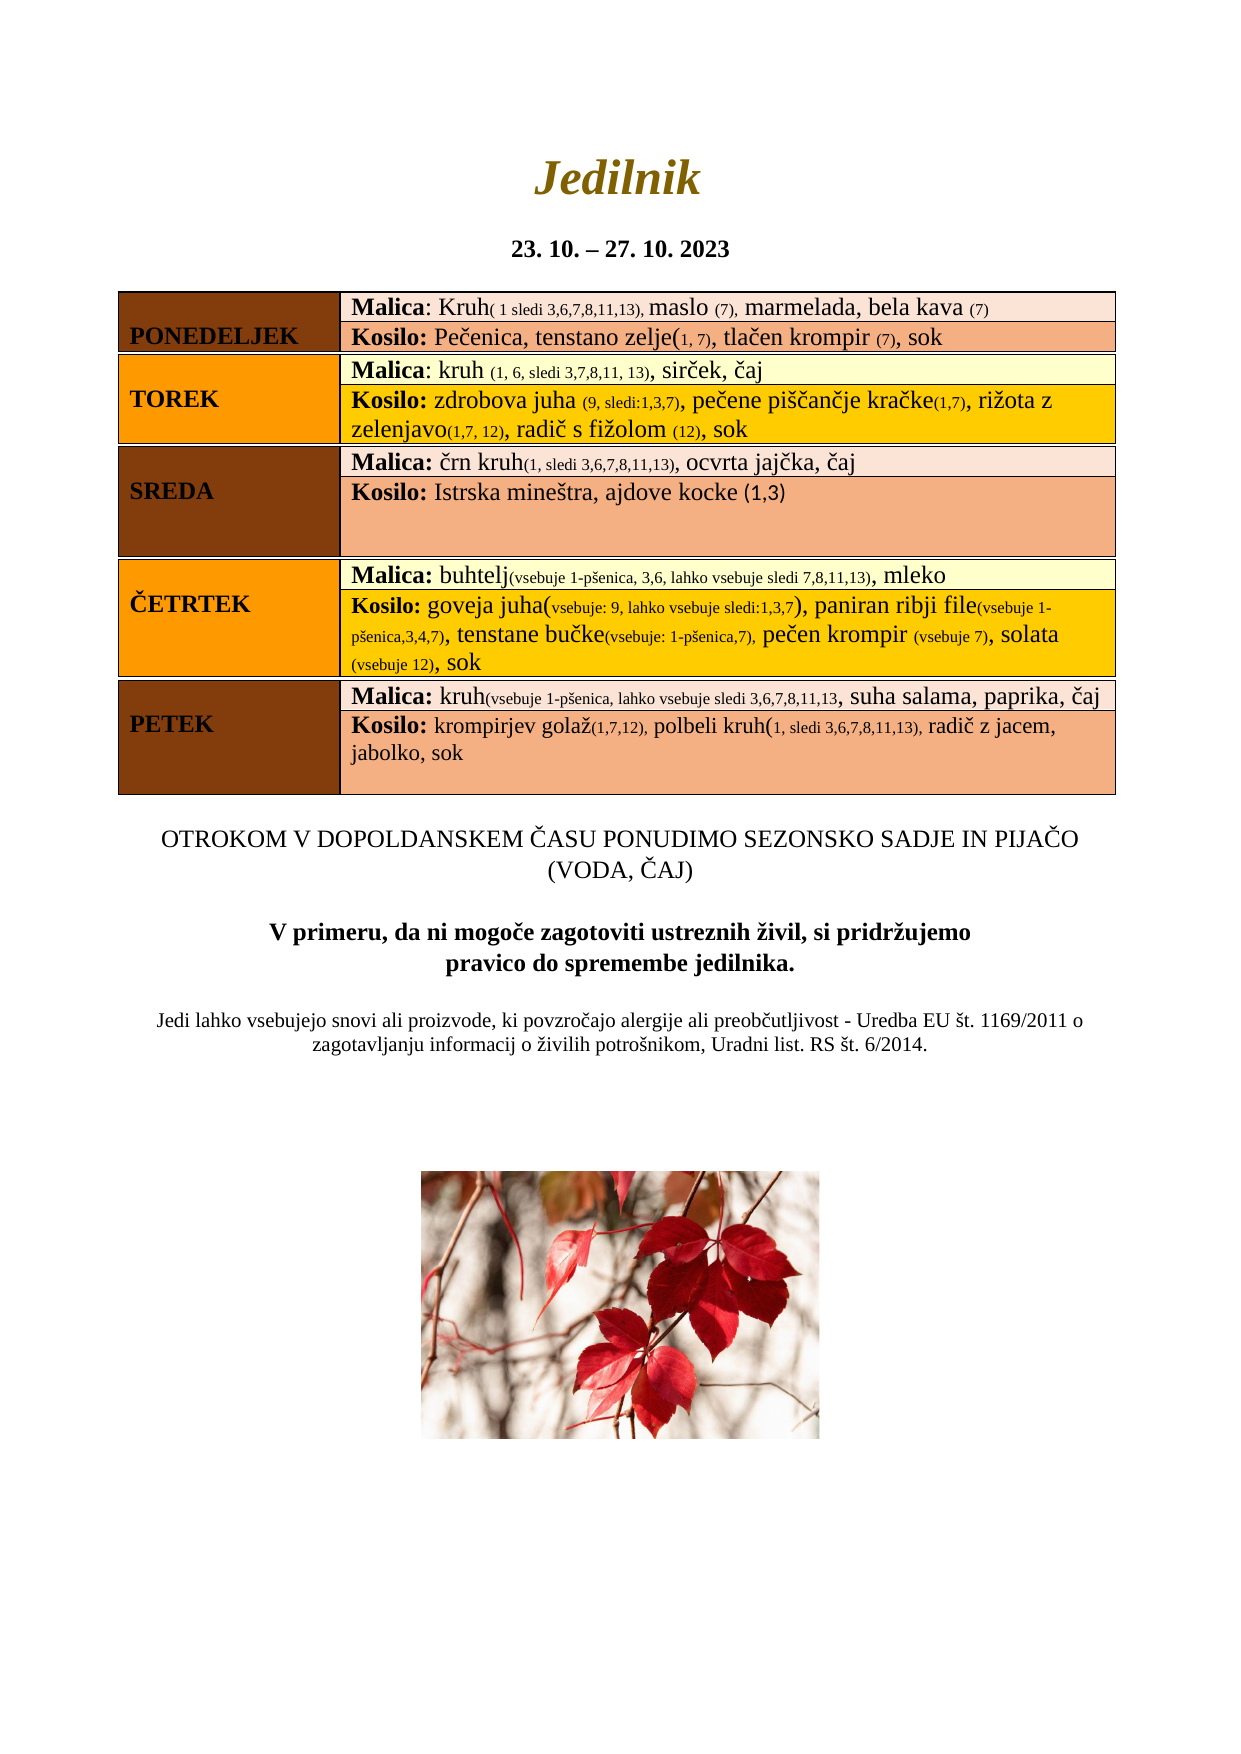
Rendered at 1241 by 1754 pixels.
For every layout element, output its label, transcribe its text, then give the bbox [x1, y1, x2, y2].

table_header Malica: buhtelj(vsebuje 1-pšenica, 3,6, lahko vsebuje sledi 7,8,11,13), mleko [341, 560, 1115, 589]
picture [421, 1171, 820, 1439]
text Jedi lahko vsebujejo snovi ali proizvode, ki povzročajo alergije ali preobčutljivost - Uredba EU št. 1169/2011 o zagotavljanju informacij o živilih potrošnikom, Uradni list. RS št. 6/2014. [148, 1008, 1093, 1056]
table_header Malica: Kruh( 1 sledi 3,6,7,8,11,13), maslo (7), marmelada, bela kava (7) [341, 293, 1115, 321]
table_header ČETRTEK [119, 560, 339, 676]
table_header PONEDELJEK [119, 293, 339, 351]
text OTROKOM V DOPOLDANSKEM ČASU PONUDIMO SEZONSKO SADJE IN PIJAČO (VODA, ČAJ) [148, 824, 1093, 884]
table_header TOREK [119, 355, 339, 443]
table_cell Kosilo: Istrska mineštra, ajdove kocke (1,3) [341, 477, 1115, 556]
text V primeru, da ni mogoče zagotoviti ustreznih živil, si pridržujemo [148, 917, 1093, 946]
table_header PETEK [119, 681, 339, 794]
table_header SREDA [119, 447, 339, 556]
table_cell Kosilo: goveja juha(vsebuje: 9, lahko vsebuje sledi:1,3,7), paniran ribji file(vsebuje 1-pšenica,3,4,7), tenstane bučke(vsebuje: 1-pšenica,7), pečen krompir (vsebuje 7), solata (vsebuje 12), sok [341, 590, 1115, 676]
table_header Malica: črn kruh(1, sledi 3,6,7,8,11,13), ocvrta jajčka, čaj [341, 447, 1115, 476]
table_cell Kosilo: Pečenica, tenstano zelje(1, 7), tlačen krompir (7), sok [341, 322, 1115, 351]
text 23. 10. – 27. 10. 2023 [148, 234, 1093, 263]
table_header Malica: kruh(vsebuje 1-pšenica, lahko vsebuje sledi 3,6,7,8,11,13, suha salama, paprika, čaj [341, 681, 1115, 709]
text pravico do spremembe jedilnika. [148, 948, 1093, 977]
table_cell Kosilo: krompirjev golaž(1,7,12), polbeli kruh(1, sledi 3,6,7,8,11,13), radič z jacem, jabolko, sok [341, 711, 1115, 794]
text Jedilnik [148, 148, 1093, 205]
table_header Malica: kruh (1, 6, sledi 3,7,8,11, 13), sirček, čaj [341, 355, 1115, 384]
table_cell Kosilo: zdrobova juha (9, sledi:1,3,7), pečene piščančje kračke(1,7), rižota z zelenjavo(1,7, 12), radič s fižolom (12), sok [341, 385, 1115, 443]
